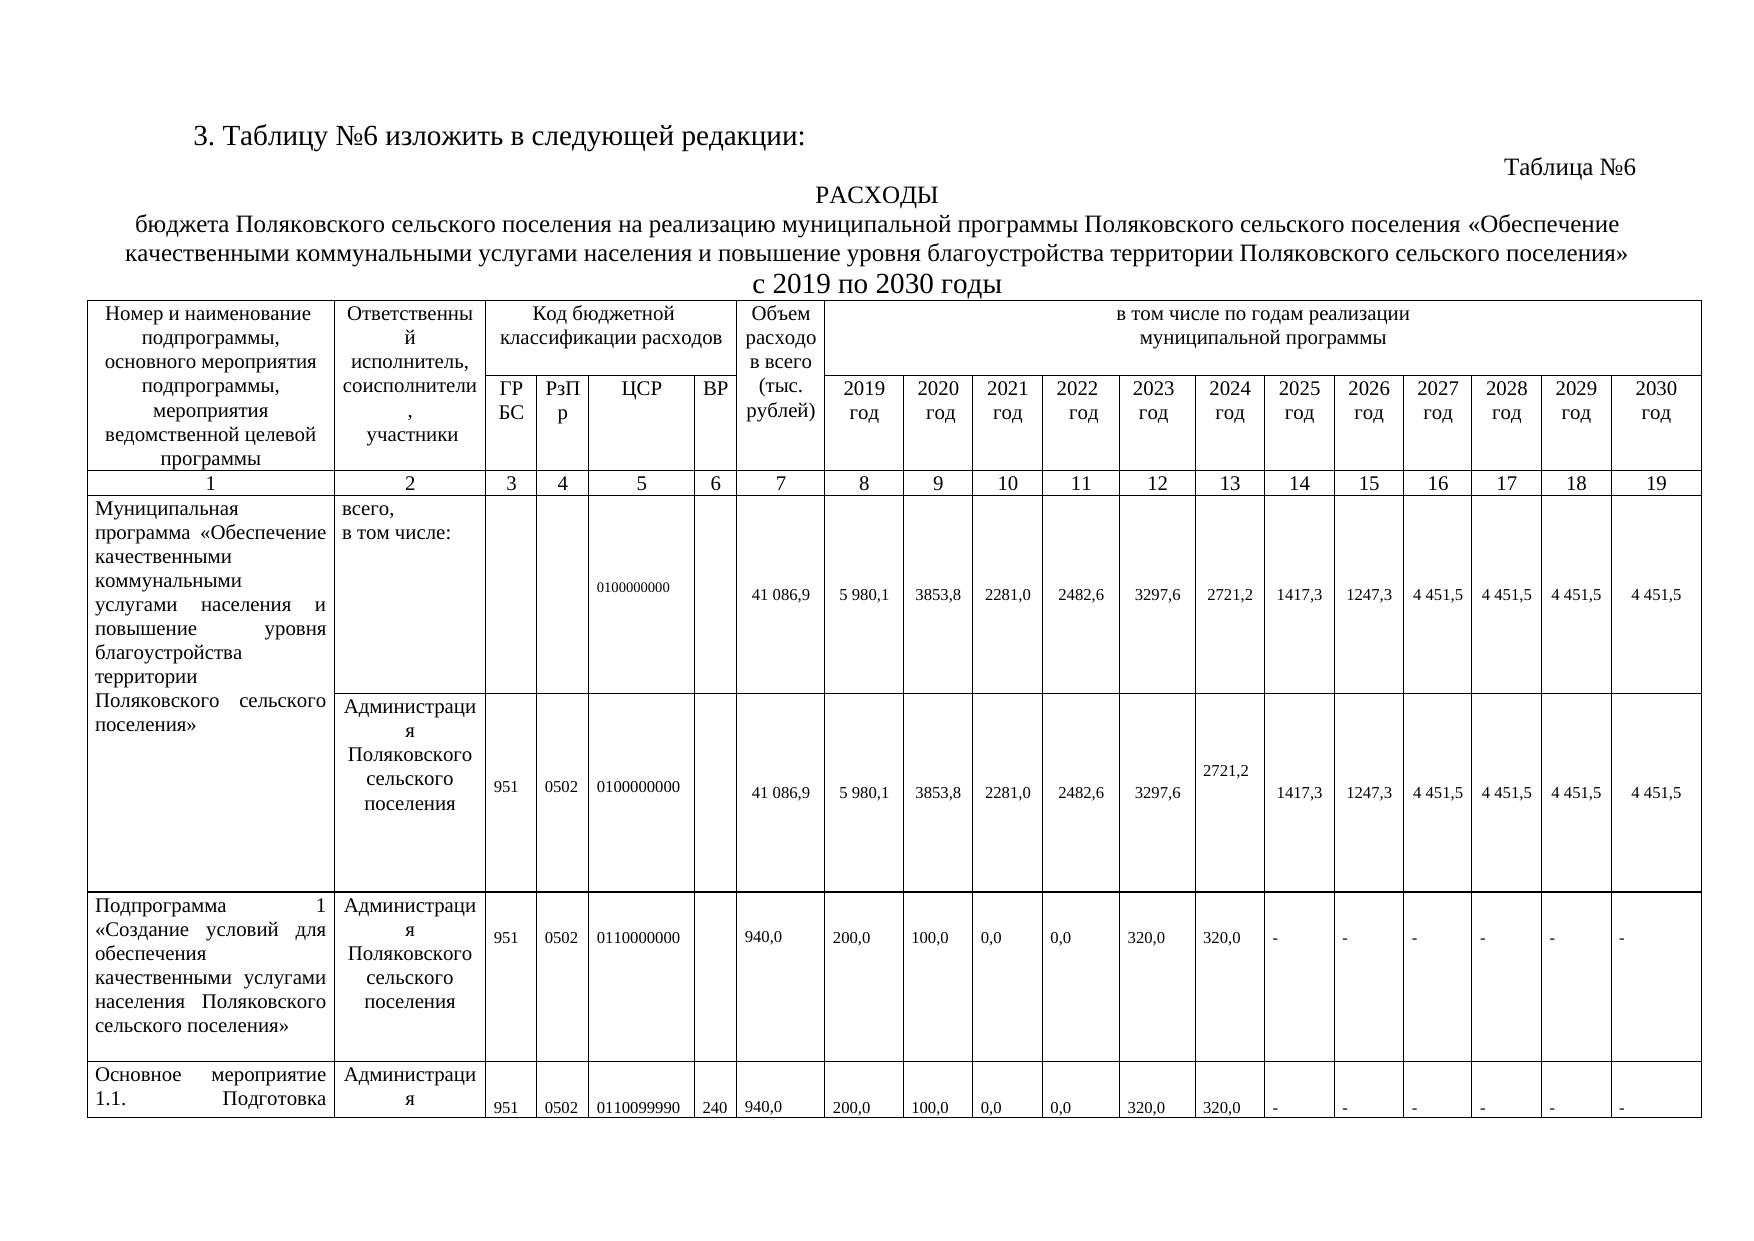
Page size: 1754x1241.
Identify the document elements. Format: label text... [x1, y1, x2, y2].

table_cell ГРБС [486, 376, 536, 470]
table_cell 19 [1612, 471, 1701, 495]
table_cell 1417,3 [1265, 496, 1334, 693]
table_cell 320,0 [1196, 1062, 1264, 1117]
table_cell 4 451,5 [1472, 694, 1541, 891]
table_cell [695, 893, 736, 1061]
table_cell 320,0 [1120, 893, 1195, 1061]
table_cell 2021 год [973, 376, 1042, 470]
table_cell 41 086,9 [737, 496, 824, 693]
table_cell 3297,6 [1120, 694, 1195, 891]
table_cell 2020 год [904, 376, 972, 470]
table_cell 2281,0 [973, 496, 1042, 693]
table_cell Администрация Поляковского сельского поселения [335, 893, 485, 1061]
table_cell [335, 1062, 485, 1117]
table_cell 11 [1043, 471, 1119, 495]
table_cell - [1335, 893, 1403, 1061]
table_header в том числе по годам реализации муниципальной программы [825, 301, 1701, 375]
table_cell 2025 год [1265, 376, 1334, 470]
table_cell 2721,2 [1196, 496, 1264, 693]
table_cell 4 451,5 [1472, 496, 1541, 693]
table_cell 4 451,5 [1612, 496, 1701, 693]
table_cell 5 980,1 [825, 496, 903, 693]
table_cell 8 [825, 471, 903, 495]
table_cell 15 [1335, 471, 1403, 495]
table_cell 0502 [537, 1062, 588, 1117]
table_cell 0110099990 [589, 1062, 694, 1117]
table_cell 940,0 [737, 1062, 824, 1117]
table_cell 9 [904, 471, 972, 495]
table_cell 17 [1472, 471, 1541, 495]
table_cell 0502 [537, 694, 588, 891]
table_cell 18 [1542, 471, 1611, 495]
table_header Ответственный исполнитель, соисполнители, участники [335, 301, 485, 470]
table_cell - [1472, 893, 1541, 1061]
table_cell 0,0 [1043, 1062, 1119, 1117]
table_cell [695, 694, 736, 891]
table_cell 2019 год [825, 376, 903, 470]
table_cell 4 [537, 471, 588, 495]
text Таблица №6 [1152, 152, 1636, 180]
table_cell 240 [695, 1062, 736, 1117]
table_cell 6 [695, 471, 736, 495]
table_cell 0100000000 [589, 694, 694, 891]
table_cell 1417,3 [1265, 694, 1334, 891]
table_cell 100,0 [904, 1062, 972, 1117]
table_cell 2026 год [1335, 376, 1403, 470]
table_cell 3853,8 [904, 694, 972, 891]
table_cell 1 [88, 471, 334, 495]
table_cell 0,0 [1043, 893, 1119, 1061]
table_cell 5 [589, 471, 694, 495]
table_cell 2024 год [1196, 376, 1264, 470]
table_cell 2482,6 [1043, 496, 1119, 693]
text с 2019 по 2030 годы [118, 267, 1636, 300]
table_cell - [1612, 893, 1701, 1061]
table_cell 2029 год [1542, 376, 1611, 470]
table_cell - [1472, 1062, 1541, 1117]
table_cell 2022 год [1043, 376, 1119, 470]
table_cell 2482,6 [1043, 694, 1119, 891]
table_cell 1247,3 [1335, 496, 1403, 693]
table_cell - [1404, 1062, 1471, 1117]
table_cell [88, 1062, 334, 1117]
table_header Объем расходов всего (тыс. рублей) [737, 301, 824, 470]
table_cell - [1612, 1062, 1701, 1117]
table_header Номер и наименование подпрограммы, основного мероприятия подпрограммы, мероприятия ведомственной целевой программы [88, 301, 334, 470]
table_cell 100,0 [904, 893, 972, 1061]
table_cell 2721,2 [1196, 694, 1264, 891]
table_cell 940,0 [737, 893, 824, 1061]
table_cell 2030 год [1612, 376, 1701, 470]
table_cell 2028 год [1472, 376, 1541, 470]
table_cell всего, в том числе: [335, 496, 485, 693]
table_cell ВР [695, 376, 736, 470]
table_cell - [1542, 893, 1611, 1061]
table_cell 320,0 [1120, 1062, 1195, 1117]
table_cell Администрация Поляковского сельского поселения [335, 694, 485, 891]
table_cell 5 980,1 [825, 694, 903, 891]
table_cell 13 [1196, 471, 1264, 495]
table_cell Подпрограмма 1 «Создание условий для обеспечения качественными услугами населения Поляковского сельского поселения» [88, 893, 334, 1061]
table_cell 2 [335, 471, 485, 495]
table_cell 4 451,5 [1404, 496, 1471, 693]
table_cell 2027 год [1404, 376, 1471, 470]
text 3. Таблицу №6 изложить в следующей редакции: [193, 118, 1636, 152]
table_cell 0110000000 [589, 893, 694, 1061]
table_cell 320,0 [1196, 893, 1264, 1061]
table_cell - [1542, 1062, 1611, 1117]
table_cell 10 [973, 471, 1042, 495]
table_cell 4 451,5 [1542, 694, 1611, 891]
table_cell 0502 [537, 893, 588, 1061]
table_header Код бюджетной классификации расходов [486, 301, 736, 375]
table_cell 3853,8 [904, 496, 972, 693]
table_cell 2023 год [1120, 376, 1195, 470]
table_cell 41 086,9 [737, 694, 824, 891]
table_cell - [1335, 1062, 1403, 1117]
table_cell 2281,0 [973, 694, 1042, 891]
table_cell 4 451,5 [1404, 694, 1471, 891]
table_cell 1247,3 [1335, 694, 1403, 891]
table_cell 14 [1265, 471, 1334, 495]
table_cell 951 [486, 1062, 536, 1117]
text бюджета Поляковского сельского поселения на реализацию муниципальной программы Поляковского сельского поселения «Обеспечение качественными коммунальными услугами населения и повышение уровня благоустройства территории Поляковского сельского поселения» [118, 209, 1636, 267]
table_cell 12 [1120, 471, 1195, 495]
table_cell РзПр [537, 376, 588, 470]
table_cell 951 [486, 694, 536, 891]
table_cell 3 [486, 471, 536, 495]
table_cell Муниципальная программа «Обеспечение качественными коммунальными услугами населения и повышение уровня благоустройства территории Поляковского сельского поселения» [88, 496, 334, 891]
table_cell - [1265, 893, 1334, 1061]
table_cell - [1265, 1062, 1334, 1117]
table_cell 4 451,5 [1612, 694, 1701, 891]
text РАСХОДЫ [118, 180, 1636, 209]
table_cell 200,0 [825, 893, 903, 1061]
table_cell 0,0 [973, 1062, 1042, 1117]
table_cell ЦСР [589, 376, 694, 470]
table_cell 16 [1404, 471, 1471, 495]
table_cell 0100000000 [589, 496, 694, 693]
table_cell [486, 496, 536, 693]
table_cell 4 451,5 [1542, 496, 1611, 693]
table_cell [537, 496, 588, 693]
table_cell [695, 496, 736, 693]
table_cell 951 [486, 893, 536, 1061]
table_cell 3297,6 [1120, 496, 1195, 693]
table_cell 0,0 [973, 893, 1042, 1061]
table_cell 200,0 [825, 1062, 903, 1117]
table_cell 7 [737, 471, 824, 495]
table_cell - [1404, 893, 1471, 1061]
